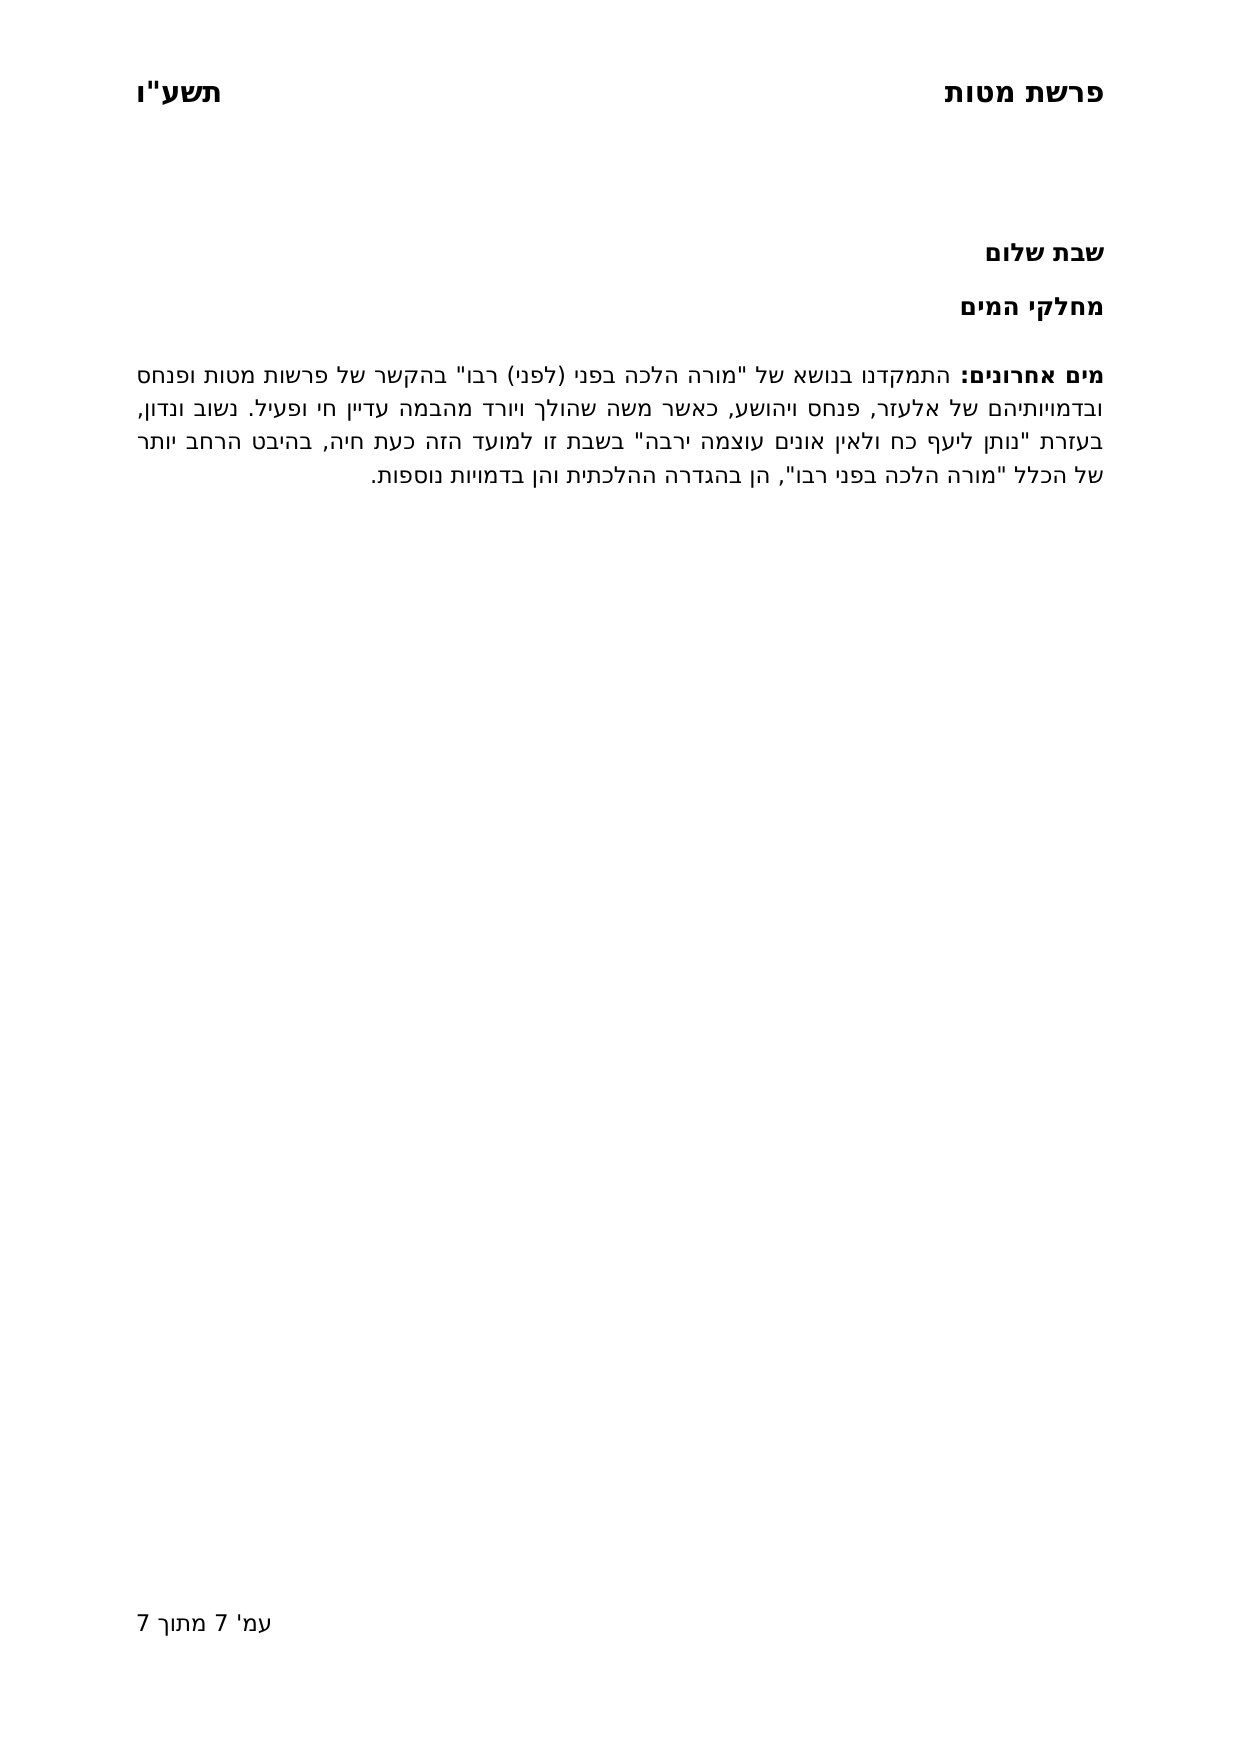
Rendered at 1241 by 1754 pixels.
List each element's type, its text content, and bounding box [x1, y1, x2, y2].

text שבת שלום [136, 234, 1104, 268]
text מחלקי המים [136, 288, 1104, 322]
text מים אחרונים: התמקדנו בנושא של "מורה הלכה בפני (לפני) רבו" בהקשר של פרשות מטות ופנחס ובדמויותיהם של אלעזר, פנחס ויהושע, כאשר משה שהולך ויורד מהבמה עדיין חי ופעיל. נשוב ונדון, בעזרת "נותן ליעף כח ולאין אונים עוצמה ירבה" בשבת זו למועד הזה כעת חיה, בהיבט הרחב יותר של הכלל "מורה הלכה בפני רבו", הן בהגדרה ההלכתית והן בדמויות נוספות. [136, 355, 1104, 488]
